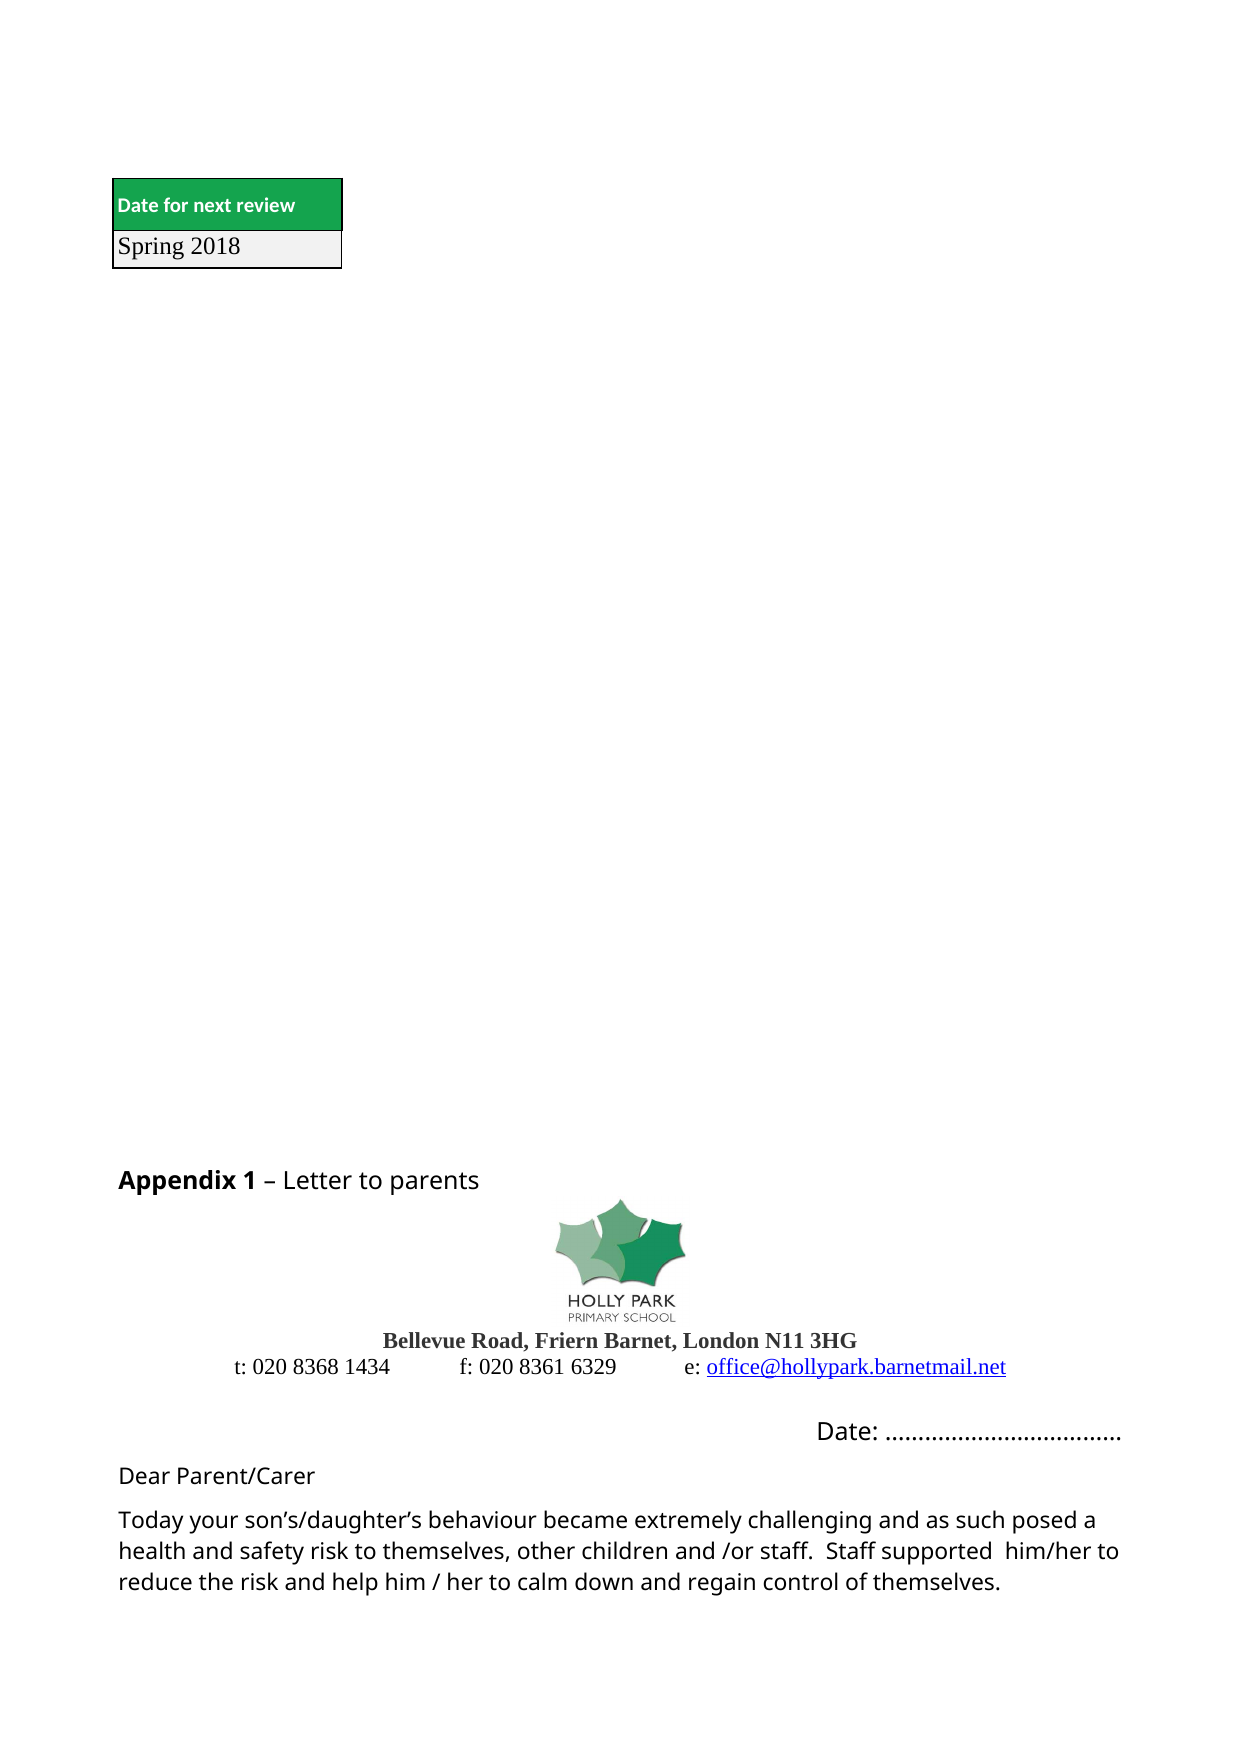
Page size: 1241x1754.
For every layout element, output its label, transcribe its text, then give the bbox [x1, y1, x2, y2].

text Dear Parent/Carer [118, 1460, 1122, 1491]
picture [550, 1196, 690, 1327]
text t: 020 8368 1434 f: 020 8361 6329 e: office@hollypark.barnetmail.net [118, 1353, 1122, 1379]
text Appendix 1 – Letter to parents [118, 1163, 1122, 1197]
table_header Date for next review [114, 179, 341, 230]
text Bellevue Road, Friern Barnet, London N11 3HG [118, 1327, 1122, 1353]
text Today your son’s/daughter’s behaviour became extremely challenging and as such posed a health and safety risk to themselves, other children and /or staff. Staff supported him/her to reduce the risk and help him / her to calm down and regain control of themselves. [118, 1504, 1122, 1598]
text Date: ……………………………… [118, 1413, 1122, 1448]
table_cell Spring 2018 [114, 231, 341, 267]
